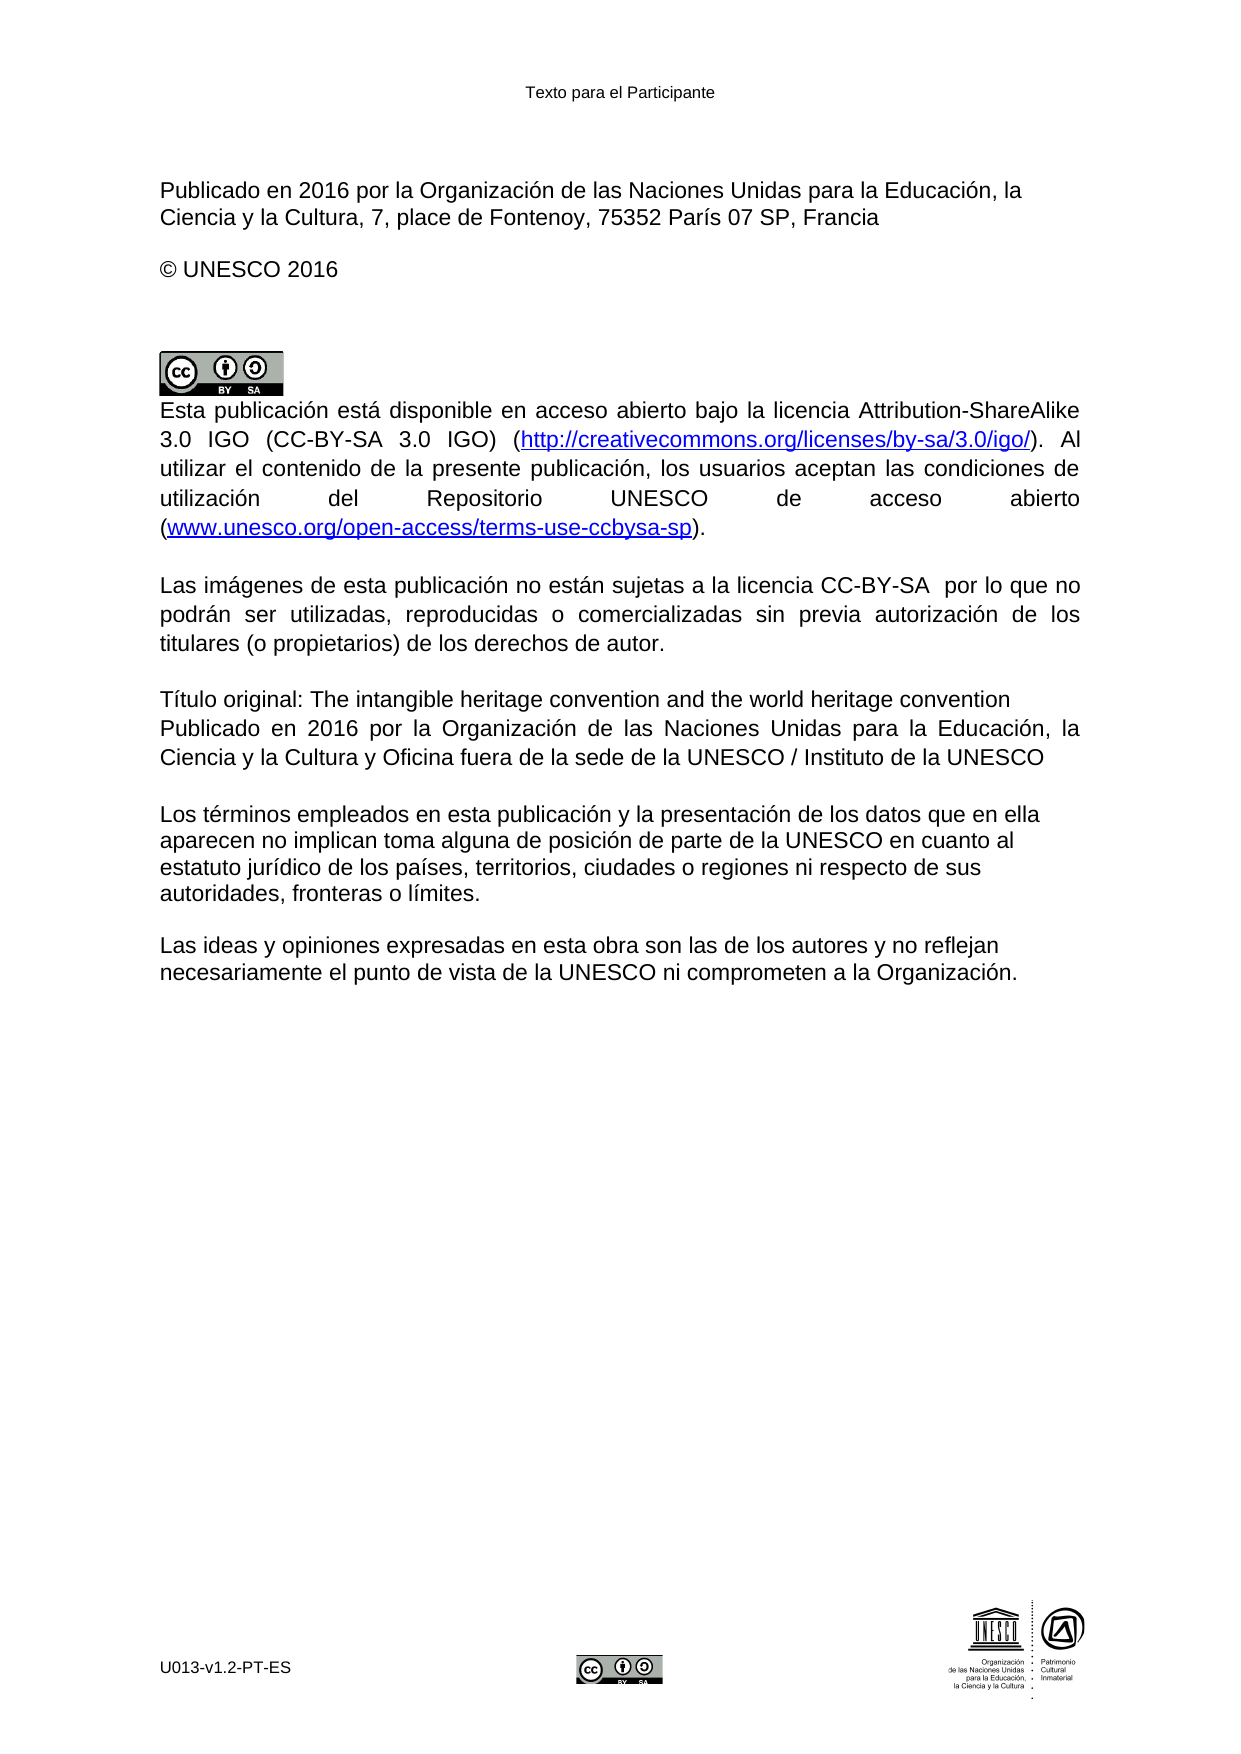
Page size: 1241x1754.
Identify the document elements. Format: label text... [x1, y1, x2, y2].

text Publicado en 2016 por la Organización de las Naciones Unidas para la Educación, la Ciencia y la Cultura, 7, place de Fontenoy, 75352 París 07 SP, Francia [159, 177, 1081, 230]
text © UNESCO 2016 [159, 256, 1081, 283]
picture [159, 351, 284, 396]
picture [575, 1655, 663, 1684]
picture [948, 1600, 1085, 1699]
text Título original: The intangible heritage convention and the world heritage convention [159, 684, 1081, 713]
text Los términos empleados en esta publicación y la presentación de los datos que en ella aparecen no implican toma alguna de posición de parte de la UNESCO en cuanto al estatuto jurídico de los países, territorios, ciudades o regiones ni respecto de sus autoridades, fronteras o límites. [159, 801, 1081, 906]
text Esta publicación está disponible en acceso abierto bajo la licencia Attribution-ShareAlike 3.0 IGO (CC-BY-SA 3.0 IGO) (http://creativecommons.org/licenses/by-sa/3.0/igo/). Al utilizar el contenido de la presente publicación, los usuarios aceptan las condiciones de utilización del Repositorio UNESCO de acceso abierto (www.unesco.org/open-access/terms-use-ccbysa-sp). [159, 341, 1081, 541]
text Las imágenes de esta publicación no están sujetas a la licencia CC-BY-SA por lo que no podrán ser utilizadas, reproducidas o comercializadas sin previa autorización de los titulares (o propietarios) de los derechos de autor. [159, 570, 1081, 658]
text Las ideas y opiniones expresadas en esta obra son las de los autores y no reflejan necesariamente el punto de vista de la UNESCO ni comprometen a la Organización. [159, 932, 1081, 985]
text Publicado en 2016 por la Organización de las Naciones Unidas para la Educación, la Ciencia y la Cultura y Oficina fuera de la sede de la UNESCO / Instituto de la UNESCO [159, 713, 1081, 772]
